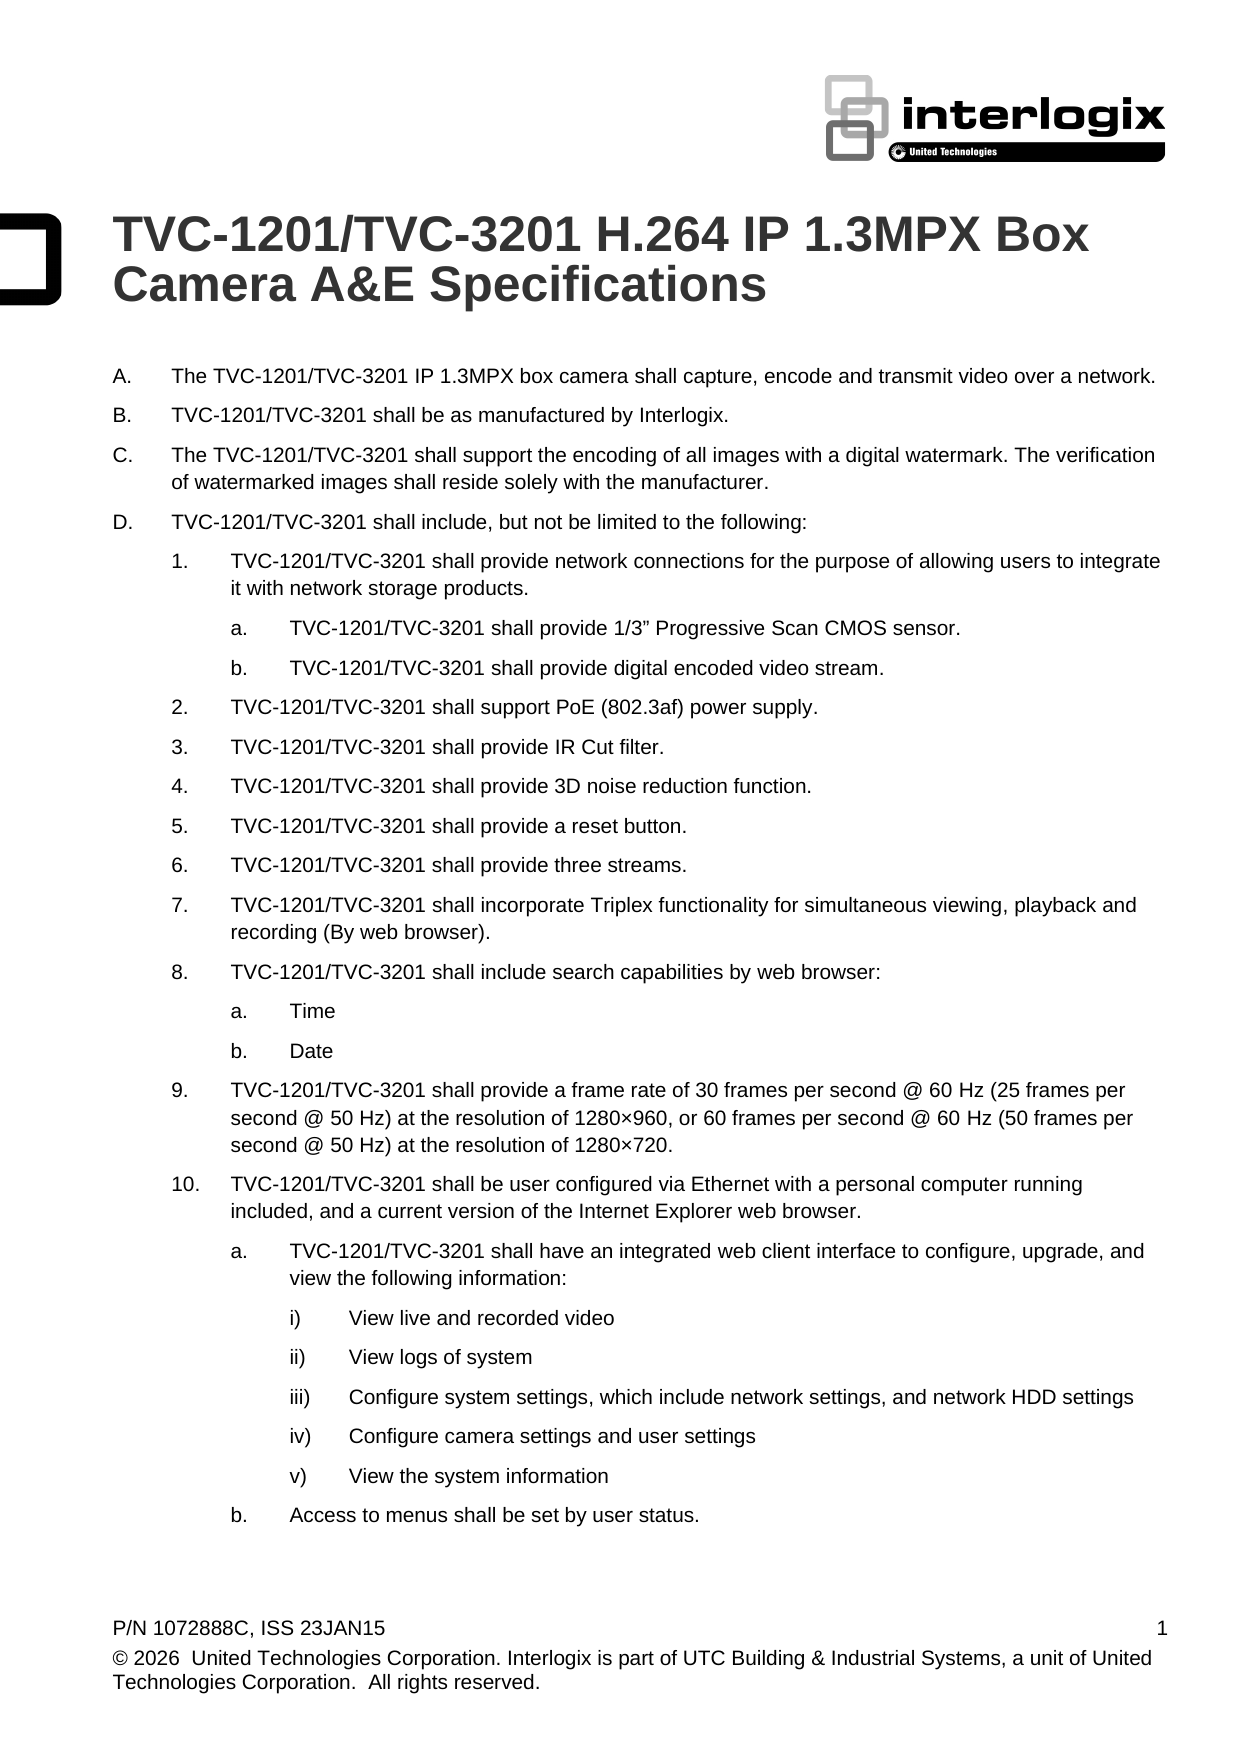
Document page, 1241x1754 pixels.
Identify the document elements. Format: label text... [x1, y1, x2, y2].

subtitle TVC-1201/TVC-3201 shall incorporate Triplex functionality for simultaneous viewing, playback and recording (By web browser). [171, 891, 1165, 945]
subtitle TVC-1201/TVC-3201 shall be user configured via Ethernet with a personal computer running included, and a current version of the Internet Explorer web browser. [171, 1170, 1165, 1224]
subtitle Time [230, 997, 1165, 1024]
subtitle TVC-1201/TVC-3201 shall include, but not be limited to the following: [112, 507, 1165, 534]
subtitle TVC-1201/TVC-3201 shall be as manufactured by Interlogix. [112, 401, 1165, 428]
subtitle TVC-1201/TVC-3201 shall provide a reset button. [171, 812, 1165, 839]
subtitle The TVC-1201/TVC-3201 shall support the encoding of all images with a digital watermark. The verification of watermarked images shall reside solely with the manufacturer. [112, 441, 1165, 495]
picture [824, 75, 1166, 162]
subtitle Access to menus shall be set by user status. [230, 1501, 1165, 1528]
subtitle TVC-1201/TVC-3201 shall provide network connections for the purpose of allowing users to integrate it with network storage products. [171, 547, 1165, 601]
text TVC-1201/TVC-3201 H.264 IP 1.3MPX Box Camera A&E Specifications [112, 212, 1165, 312]
subtitle The TVC-1201/TVC-3201 IP 1.3MPX box camera shall capture, encode and transmit video over a network. [112, 362, 1165, 389]
subtitle Date [230, 1037, 1165, 1064]
subtitle Configure camera settings and user settings [289, 1422, 1165, 1449]
subtitle Configure system settings, which include network settings, and network HDD settings [289, 1382, 1165, 1409]
subtitle TVC-1201/TVC-3201 shall provide IR Cut filter. [171, 732, 1165, 759]
subtitle View live and recorded video [289, 1303, 1165, 1330]
subtitle TVC-1201/TVC-3201 shall support PoE (802.3af) power supply. [171, 693, 1165, 720]
picture [0, 210, 62, 309]
subtitle TVC-1201/TVC-3201 shall provide digital encoded video stream. [230, 653, 1165, 680]
subtitle TVC-1201/TVC-3201 shall include search capabilities by web browser: [171, 957, 1165, 984]
subtitle TVC-1201/TVC-3201 shall provide a frame rate of 30 frames per second @ 60 Hz (25 frames per second @ 50 Hz) at the resolution of 1280×960, or 60 frames per second @ 60 Hz (50 frames per second @ 50 Hz) at the resolution of 1280×720. [171, 1076, 1165, 1157]
subtitle TVC-1201/TVC-3201 shall have an integrated web client interface to configure, upgrade, and view the following information: [230, 1237, 1165, 1291]
subtitle TVC-1201/TVC-3201 shall provide three streams. [171, 851, 1165, 878]
subtitle View logs of system [289, 1343, 1165, 1370]
subtitle TVC-1201/TVC-3201 shall provide 3D noise reduction function. [171, 772, 1165, 799]
subtitle TVC-1201/TVC-3201 shall provide 1/3” Progressive Scan CMOS sensor. [230, 614, 1165, 641]
subtitle View the system information [289, 1462, 1165, 1489]
